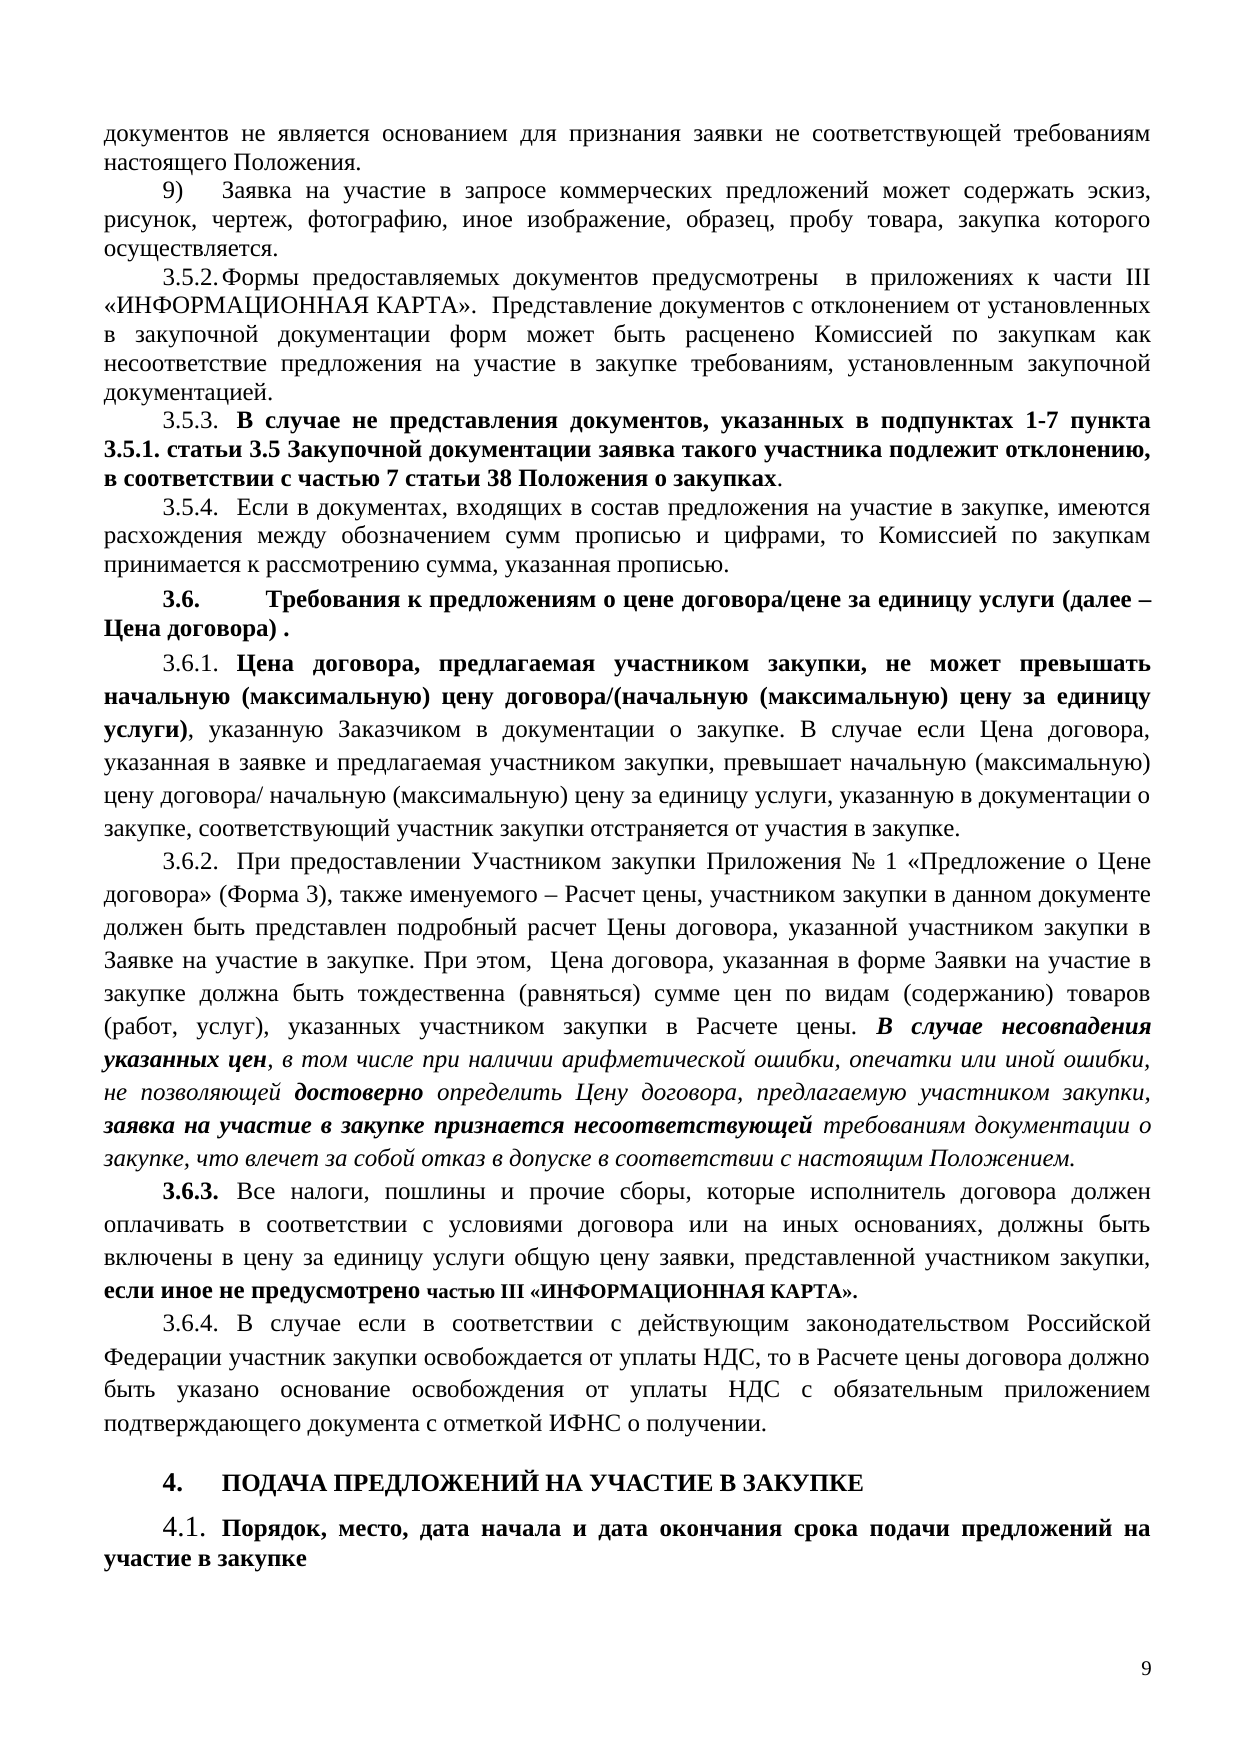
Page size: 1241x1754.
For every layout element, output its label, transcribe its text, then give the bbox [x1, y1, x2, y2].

list Цена договора, предлагаемая участником закупки, не может превышать начальную (максимальную) цену договора/(начальную (максимальную) цену за единицу услуги), указанную Заказчиком в документации о закупке. В случае если Цена договора, указанная в заявке и предлагаемая участником закупки, превышает начальную (максимальную) цену договора/ начальную (максимальную) цену за единицу услуги, указанную в документации о закупке, соответствующий участник закупки отстраняется от участия в закупке. [103, 648, 1152, 842]
list Если в документах, входящих в состав предложения на участие в закупке, имеются расхождения между обозначением сумм прописью и цифрами, то Комиссией по закупкам принимается к рассмотрению сумма, указанная прописью. [103, 492, 1152, 578]
list Все налоги, пошлины и прочие сборы, которые исполнитель договора должен оплачивать в соответствии с условиями договора или на иных основаниях, должны быть включены в цену за единицу услуги общую цену заявки, представленной участником закупки, если иное не предусмотрено частью III «ИНФОРМАЦИОННАЯ КАРТА». [103, 1176, 1152, 1304]
list В случае если в соответствии с действующим законодательством Российской Федерации участник закупки освобождается от уплаты НДС, то в Расчете цены договора должно быть указано основание освобождения от уплаты НДС с обязательным приложением подтверждающего документа с отметкой ИФНС о получении. [103, 1308, 1152, 1436]
subtitle Требования к предложениям о цене договора/цене за единицу услуги (далее – Цена договора) . [103, 584, 1152, 642]
subtitle ПОДАЧА ПРЕДЛОЖЕНИЙ НА УЧАСТИЕ В ЗАКУПКЕ [103, 1466, 1152, 1497]
list Формы предоставляемых документов предусмотрены в приложениях к части III «ИНФОРМАЦИОННАЯ КАРТА». Представление документов с отклонением от установленных в закупочной документации форм может быть расценено Комиссией по закупкам как несоответствие предложения на участие в закупке требованиям, установленным закупочной документацией. [103, 262, 1152, 406]
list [103, 118, 1152, 176]
subtitle Порядок, место, дата начала и дата окончания срока подачи предложений на участие в закупке [103, 1509, 1152, 1572]
list В случае не представления документов, указанных в подпунктах 1-7 пункта 3.5.1. статьи 3.5 Закупочной документации заявка такого участника подлежит отклонению, в соответствии с частью 7 статьи 38 Положения о закупках. [103, 406, 1152, 492]
list Заявка на участие в запросе коммерческих предложений может содержать эскиз, рисунок, чертеж, фотографию, иное изображение, образец, пробу товара, закупка которого осуществляется. [103, 176, 1152, 262]
list При предоставлении Участником закупки Приложения № 1 «Предложение о Цене договора» (Форма 3), также именуемого – Расчет цены, участником закупки в данном документе должен быть представлен подробный расчет Цены договора, указанной участником закупки в Заявке на участие в закупке. При этом, Цена договора, указанная в форме Заявки на участие в закупке должна быть тождественна (равняться) сумме цен по видам (содержанию) товаров (работ, услуг), указанных участником закупки в Расчете цены. В случае несовпадения указанных цен, в том числе при наличии арифметической ошибки, опечатки или иной ошибки, не позволяющей достоверно определить Цену договора, предлагаемую участником закупки, заявка на участие в закупке признается несоответствующей требованиям документации о закупке, что влечет за собой отказ в допуске в соответствии с настоящим Положением. [103, 846, 1152, 1172]
